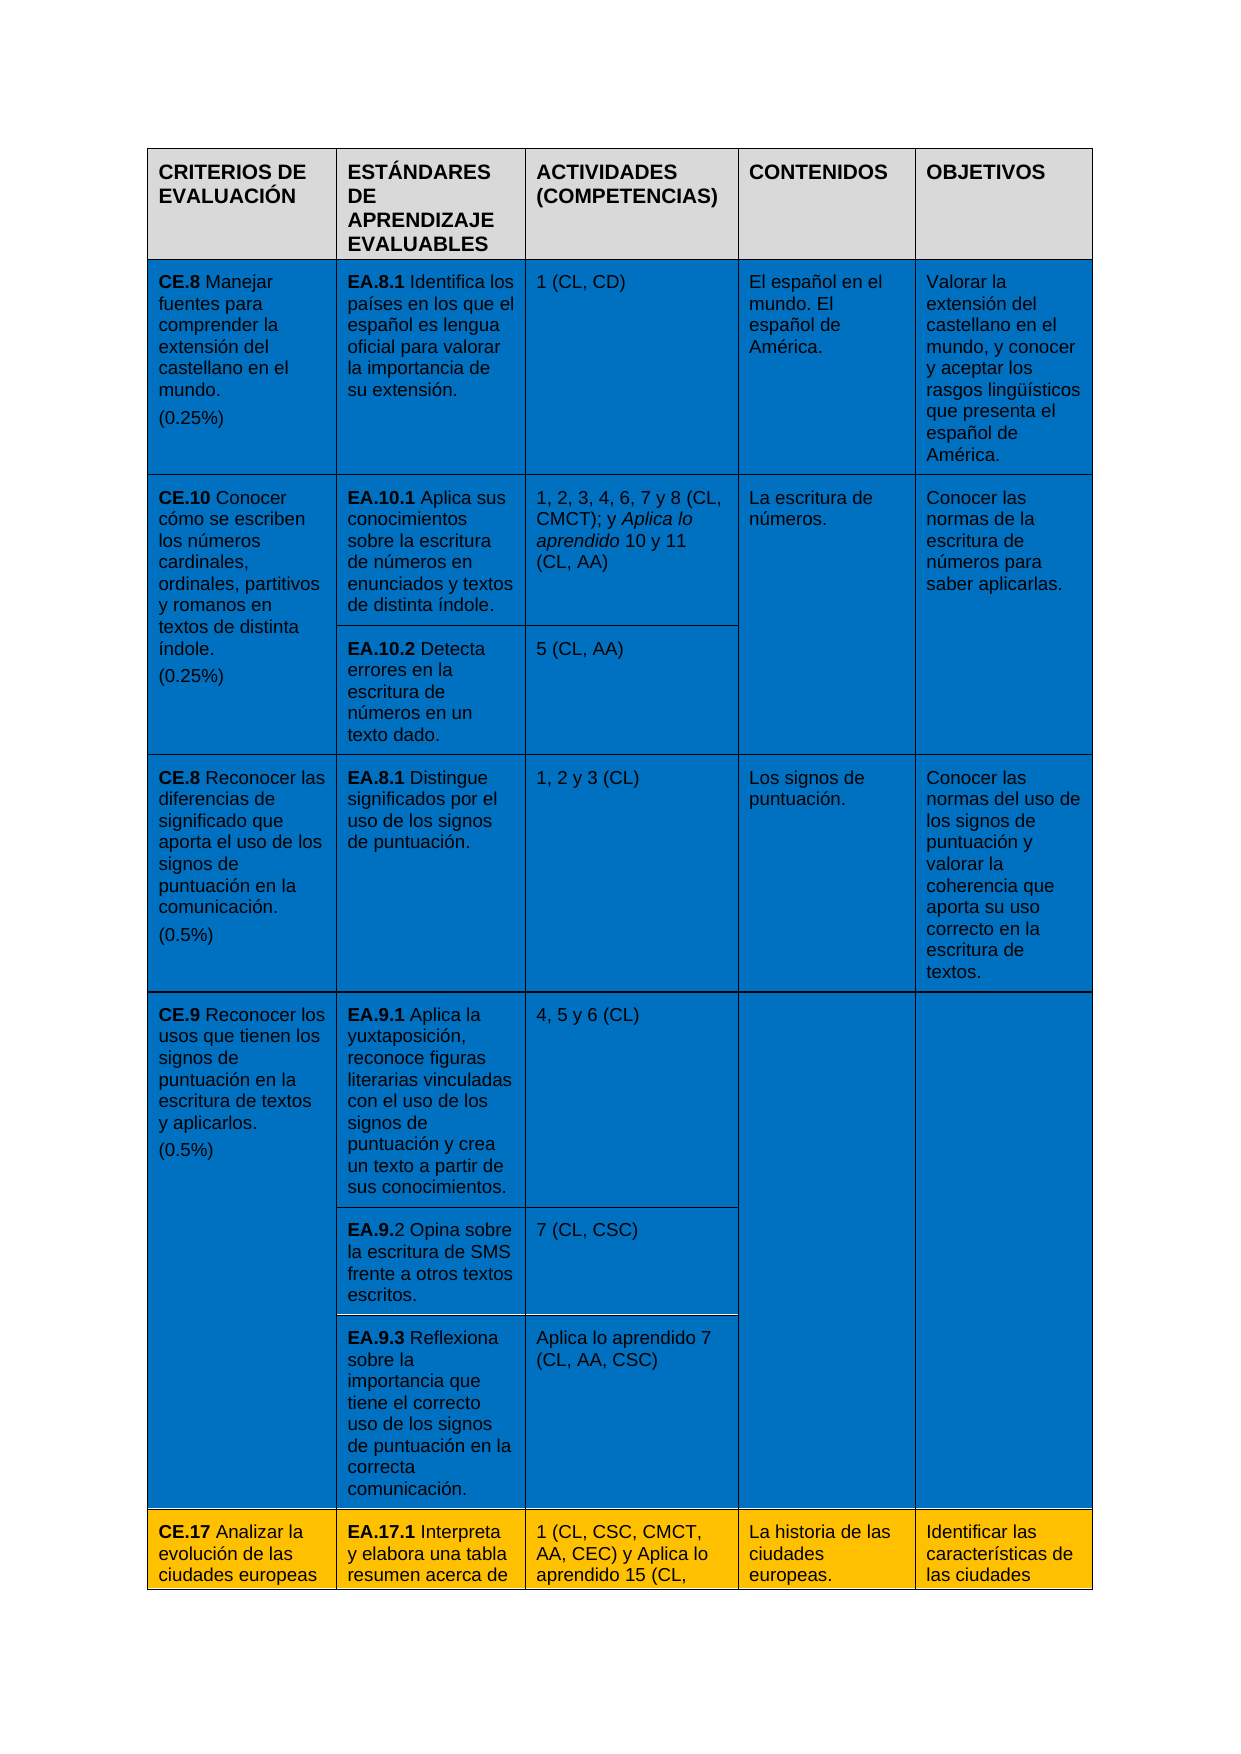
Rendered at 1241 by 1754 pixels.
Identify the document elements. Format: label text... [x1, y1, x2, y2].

table_cell La historia de las ciudades europeas. [739, 1510, 915, 1588]
table_cell El español en el mundo. El español de América. [739, 260, 915, 474]
table_header CONTENIDOS [739, 149, 915, 259]
table_cell CE.8 Manejar fuentes para comprender la extensión del castellano en el mundo. (0.25%) [148, 260, 336, 474]
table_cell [526, 1510, 738, 1588]
table_cell [739, 993, 915, 1508]
table_cell Conocer las normas de la escritura de números para saber aplicarlas. [916, 475, 1092, 754]
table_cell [916, 1510, 1092, 1588]
table_cell EA.9.2 Opina sobre la escritura de SMS frente a otros textos escritos. [337, 1208, 525, 1314]
table_cell 1, 2 y 3 (CL) [526, 755, 738, 991]
table_cell 5 (CL, AA) [526, 626, 738, 754]
table_cell 1, 2, 3, 4, 6, 7 y 8 (CL, CMCT); y Aplica lo aprendido 10 y 11 (CL, AA) [526, 475, 738, 625]
table_header ACTIVIDADES (COMPETENCIAS) [526, 149, 738, 259]
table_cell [148, 1510, 336, 1588]
table_cell EA.10.1 Aplica sus conocimientos sobre la escritura de números en enunciados y textos de distinta índole. [337, 475, 525, 625]
table_cell CE.9 Reconocer los usos que tienen los signos de puntuación en la escritura de textos y aplicarlos. (0.5%) [148, 993, 336, 1508]
table_cell Conocer las normas del uso de los signos de puntuación y valorar la coherencia que aporta su uso correcto en la escritura de textos. [916, 755, 1092, 991]
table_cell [337, 1510, 525, 1588]
table_cell La escritura de números. [739, 475, 915, 754]
table_cell 1 (CL, CD) [526, 260, 738, 474]
table_cell CE.10 Conocer cómo se escriben los números cardinales, ordinales, partitivos y romanos en textos de distinta índole. (0.25%) [148, 475, 336, 754]
table_cell EA.10.2 Detecta errores en la escritura de números en un texto dado. [337, 626, 525, 754]
table_cell 4, 5 y 6 (CL) [526, 993, 738, 1207]
table_cell [916, 993, 1092, 1508]
table_cell EA.8.1 Distingue significados por el uso de los signos de puntuación. [337, 755, 525, 991]
table_cell Valorar la extensión del castellano en el mundo, y conocer y aceptar los rasgos lingüísticos que presenta el español de América. [916, 260, 1092, 474]
table_cell EA.8.1 Identifica los países en los que el español es lengua oficial para valorar la importancia de su extensión. [337, 260, 525, 474]
table_cell Los signos de puntuación. [739, 755, 915, 991]
table_header CRITERIOS DE EVALUACIÓN [148, 149, 336, 259]
table_cell 7 (CL, CSC) [526, 1208, 738, 1314]
table_cell EA.9.1 Aplica la yuxtaposición, reconoce figuras literarias vinculadas con el uso de los signos de puntuación y crea un texto a partir de sus conocimientos. [337, 993, 525, 1207]
table_header OBJETIVOS [916, 149, 1092, 259]
table_cell CE.8 Reconocer las diferencias de significado que aporta el uso de los signos de puntuación en la comunicación. (0.5%) [148, 755, 336, 991]
table_cell Aplica lo aprendido 7 (CL, AA, CSC) [526, 1316, 738, 1508]
table_header ESTÁNDARES DE APRENDIZAJE EVALUABLES [337, 149, 525, 259]
table_cell EA.9.3 Reflexiona sobre la importancia que tiene el correcto uso de los signos de puntuación en la correcta comunicación. [337, 1316, 525, 1508]
